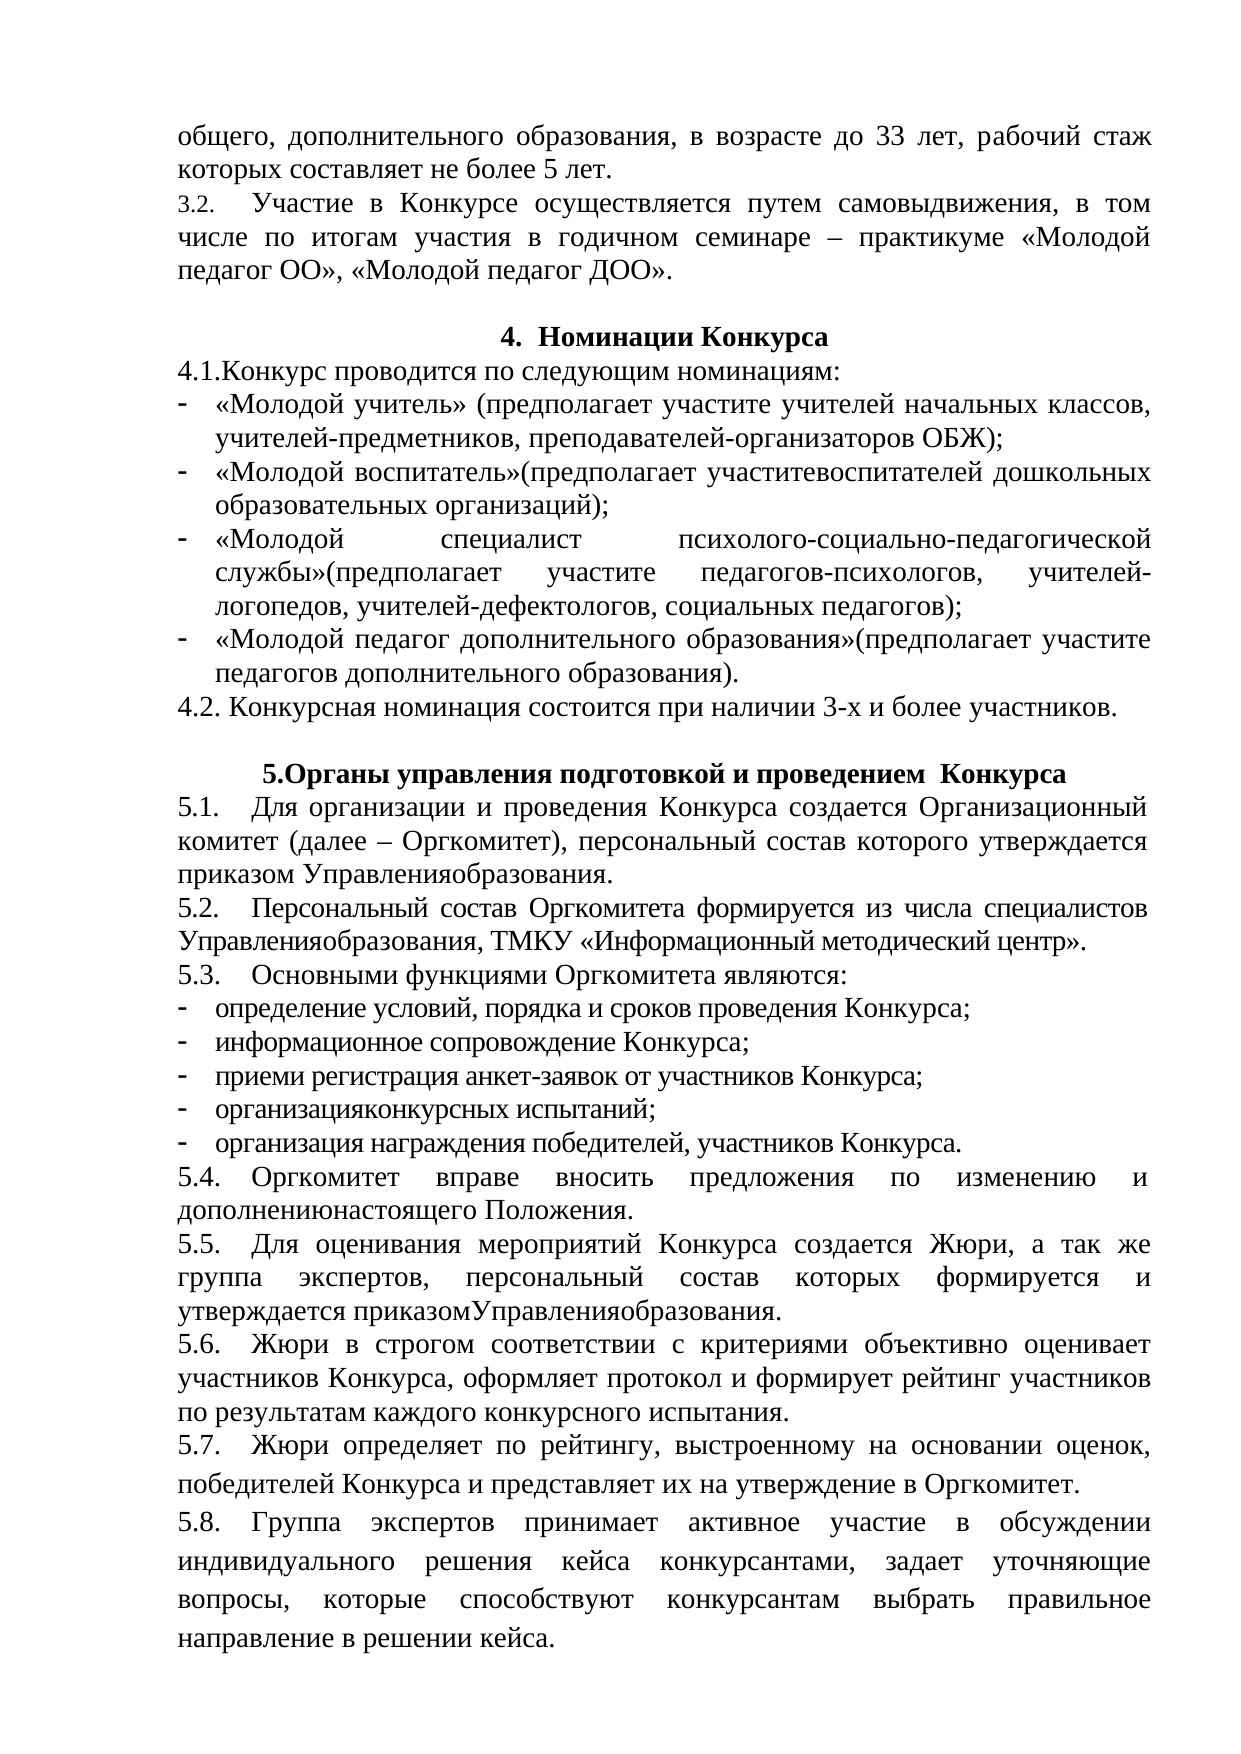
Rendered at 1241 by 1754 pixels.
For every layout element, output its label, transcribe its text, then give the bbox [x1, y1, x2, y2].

list Жюри определяет по рейтингу, выстроенному на основании оценок, победителей Конкурса и представляет их на утверждение в Оргкомитет. [177, 1427, 1152, 1499]
list Для оценивания мероприятий Конкурса создается Жюри, а так же группа экспертов, персональный состав которых формируется и утверждается приказомУправленияобразования. [177, 1226, 1152, 1327]
list Жюри в строгом соответствии с критериями объективно оценивает участников Конкурса, оформляет протокол и формирует рейтинг участников по результатам каждого конкурсного испытания. [177, 1327, 1152, 1427]
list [177, 118, 1152, 185]
list Персональный состав Оргкомитета формируется из числа специалистов Управленияобразования, ТМКУ «Информационный методический центр». [177, 890, 1148, 957]
list Номинации Конкурса [177, 319, 1152, 353]
list Для организации и проведения Конкурса создается Организационный комитет (далее – Оргкомитет), персональный состав которого утверждается приказом Управленияобразования. [177, 789, 1148, 890]
list приеми регистрация анкет-заявок от участников Конкурса; [177, 1058, 1152, 1092]
list Оргкомитет вправе вносить предложения по изменению и дополнениюнастоящего Положения. [177, 1159, 1148, 1226]
text 4.1.Конкурс проводится по следующим номинациям: [177, 353, 1152, 386]
list Группа экспертов принимает активное участие в обсуждении индивидуального решения кейса конкурсантами, задает уточняющие вопросы, которые способствуют конкурсантам выбрать правильное направление в решении кейса. [177, 1504, 1152, 1653]
list информационное сопровождение Конкурса; [177, 1024, 1152, 1058]
list организация награждения победителей, участников Конкурса. [177, 1125, 1152, 1159]
list «Молодой специалист психолого-социально-педагогической службы»(предполагает участите педагогов-психологов, учителей-логопедов, учителей-дефектологов, социальных педагогов); [177, 521, 1152, 622]
text 5.Органы управления подготовкой и проведением Конкурса [177, 756, 1152, 789]
list Участие в Конкурсе осуществляется путем самовыдвижения, в том числе по итогам участия в годичном семинаре – практикуме «Молодой педагог ОО», «Молодой педагог ДОО». [177, 185, 1152, 286]
list «Молодой учитель» (предполагает участите учителей начальных классов, учителей-предметников, преподавателей-организаторов ОБЖ); [177, 386, 1152, 454]
list «Молодой воспитатель»(предполагает участитевоспитателей дошкольных образовательных организаций); [177, 454, 1152, 521]
list организацияконкурсных испытаний; [177, 1092, 1152, 1125]
list Основными функциями Оргкомитета являются: [177, 957, 1152, 991]
list «Молодой педагог дополнительного образования»(предполагает участите педагогов дополнительного образования). [177, 622, 1152, 689]
list определение условий, порядка и сроков проведения Конкурса; [177, 991, 1152, 1024]
list 4.2. Конкурсная номинация состоится при наличии 3-х и более участников. [177, 689, 1152, 722]
